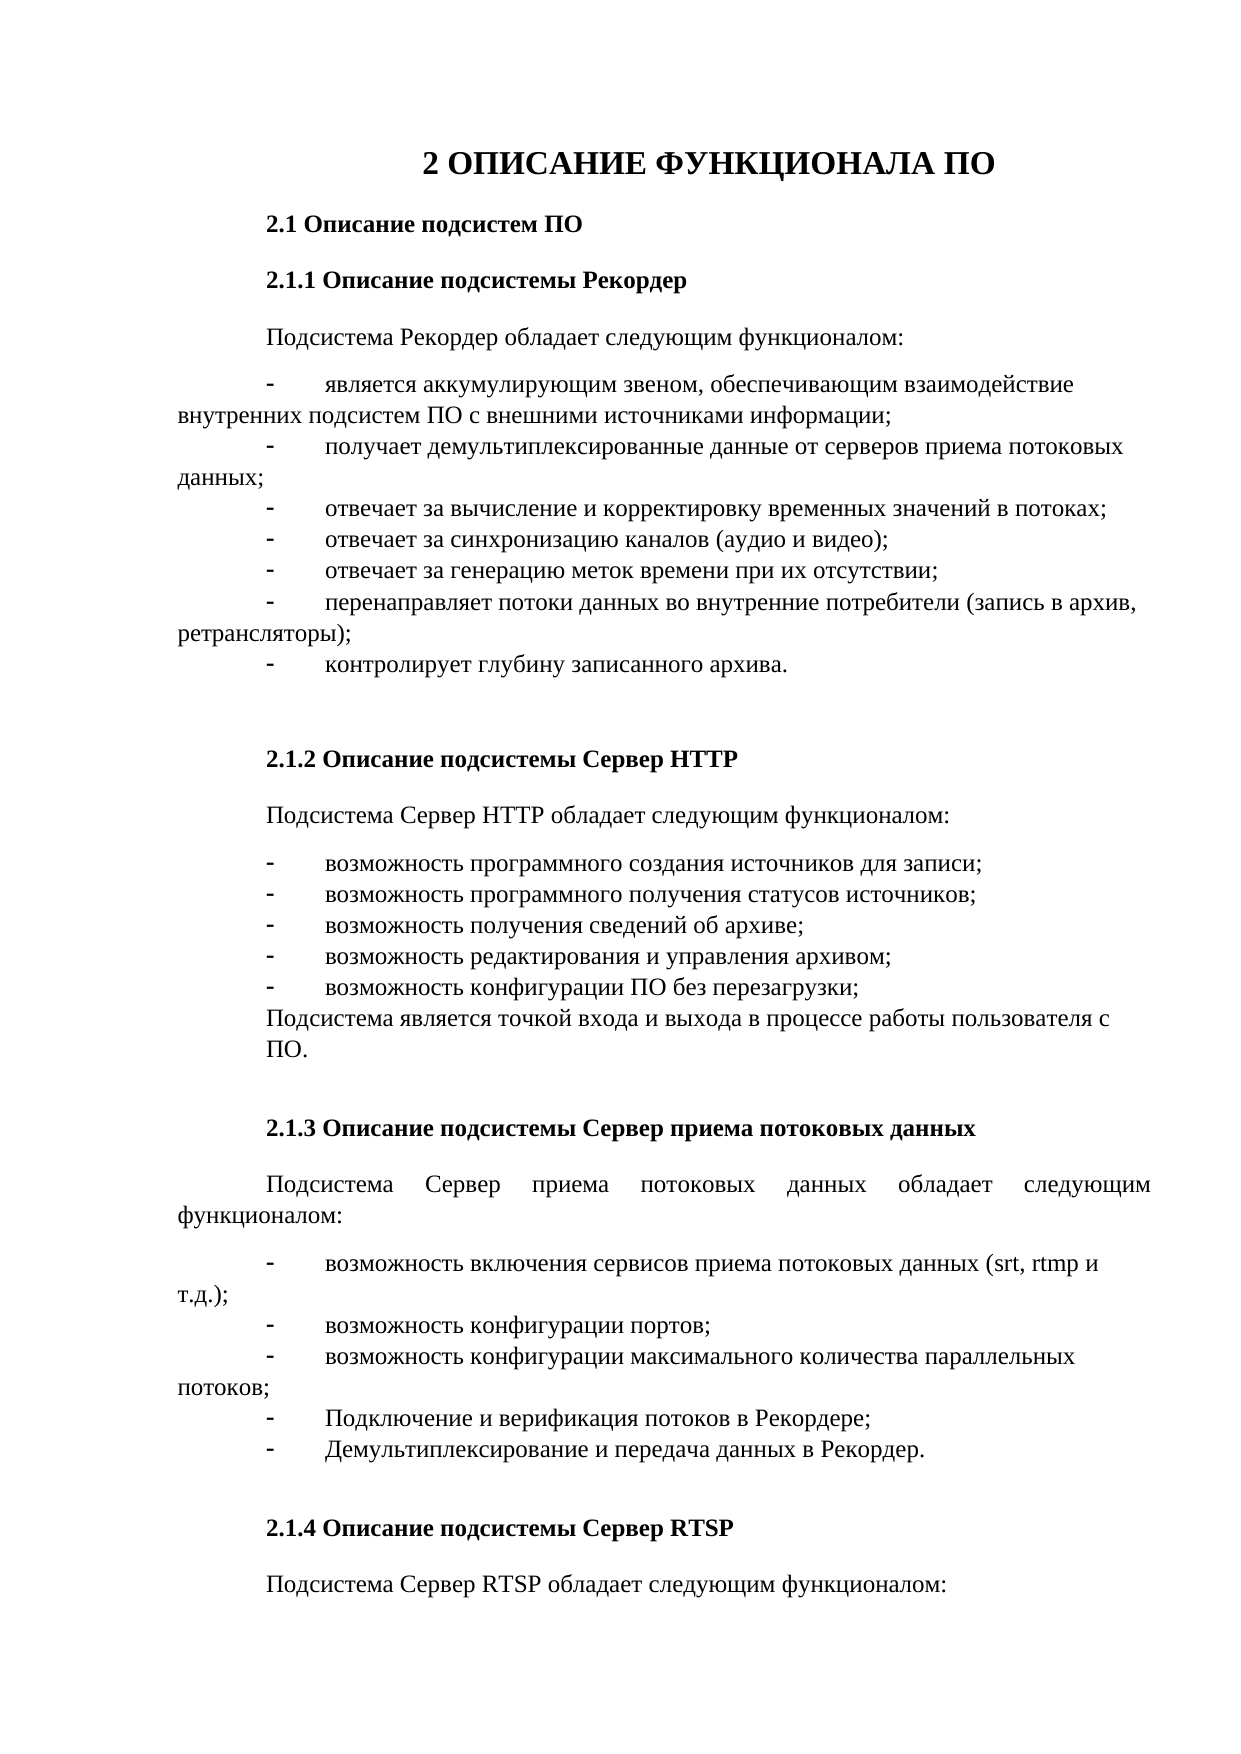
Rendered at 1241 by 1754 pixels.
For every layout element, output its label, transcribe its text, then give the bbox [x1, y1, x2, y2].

list Подсистема является точкой входа и выхода в процессе работы пользователя с ПО. [266, 1003, 1152, 1063]
text Подсистема Сервер HTTP обладает следующим функционалом: [177, 800, 1152, 829]
text Подсистема Сервер приема потоковых данных обладает следующим функционалом: [177, 1169, 1152, 1229]
list Демультиплексирование и передача данных в Рекордер. [177, 1434, 1152, 1463]
list является аккумулирующим звеном, обеспечивающим взаимодействие внутренних подсистем ПО с внешними источниками информации; [177, 369, 1152, 429]
list возможность конфигурации портов; [177, 1310, 1152, 1338]
list возможность получения сведений об архиве; [177, 910, 1152, 939]
list возможность редактирования и управления архивом; [177, 941, 1152, 970]
list получает демультиплексированные данные от серверов приема потоковых данных; [177, 431, 1152, 491]
text Подсистема Сервер RTSP обладает следующим функционалом: [177, 1569, 1152, 1597]
list Подключение и верификация потоков в Рекордере; [177, 1403, 1152, 1432]
list контролирует глубину записанного архива. [177, 649, 1152, 677]
list возможность программного создания источников для записи; [177, 848, 1152, 877]
subtitle 2.1.3 Описание подсистемы Сервер приема потоковых данных [177, 1113, 1152, 1142]
list возможность включения сервисов приема потоковых данных (srt, rtmp и т.д.); [177, 1248, 1152, 1307]
subtitle 2 ОПИСАНИЕ ФУНКЦИОНАЛА ПО [177, 143, 1152, 181]
list перенаправляет потоки данных во внутренние потребители (запись в архив, ретрансляторы); [177, 587, 1152, 646]
subtitle 2.1.4 Описание подсистемы Сервер RTSP [177, 1513, 1152, 1541]
subtitle 2.1 Описание подсистем ПО [177, 209, 1152, 238]
list отвечает за вычисление и корректировку временных значений в потоках; [177, 493, 1152, 522]
list возможность конфигурации ПО без перезагрузки; [177, 972, 1152, 1001]
list возможность конфигурации максимального количества параллельных потоков; [177, 1341, 1152, 1401]
list возможность программного получения статусов источников; [177, 879, 1152, 908]
subtitle 2.1.2 Описание подсистемы Сервер HTTP [177, 744, 1152, 773]
subtitle 2.1.1 Описание подсистемы Рекордер [177, 266, 1152, 294]
list отвечает за генерацию меток времени при их отсутствии; [177, 556, 1152, 584]
list отвечает за синхронизацию каналов (аудио и видео); [177, 524, 1152, 553]
text Подсистема Рекордер обладает следующим функционалом: [177, 322, 1152, 350]
